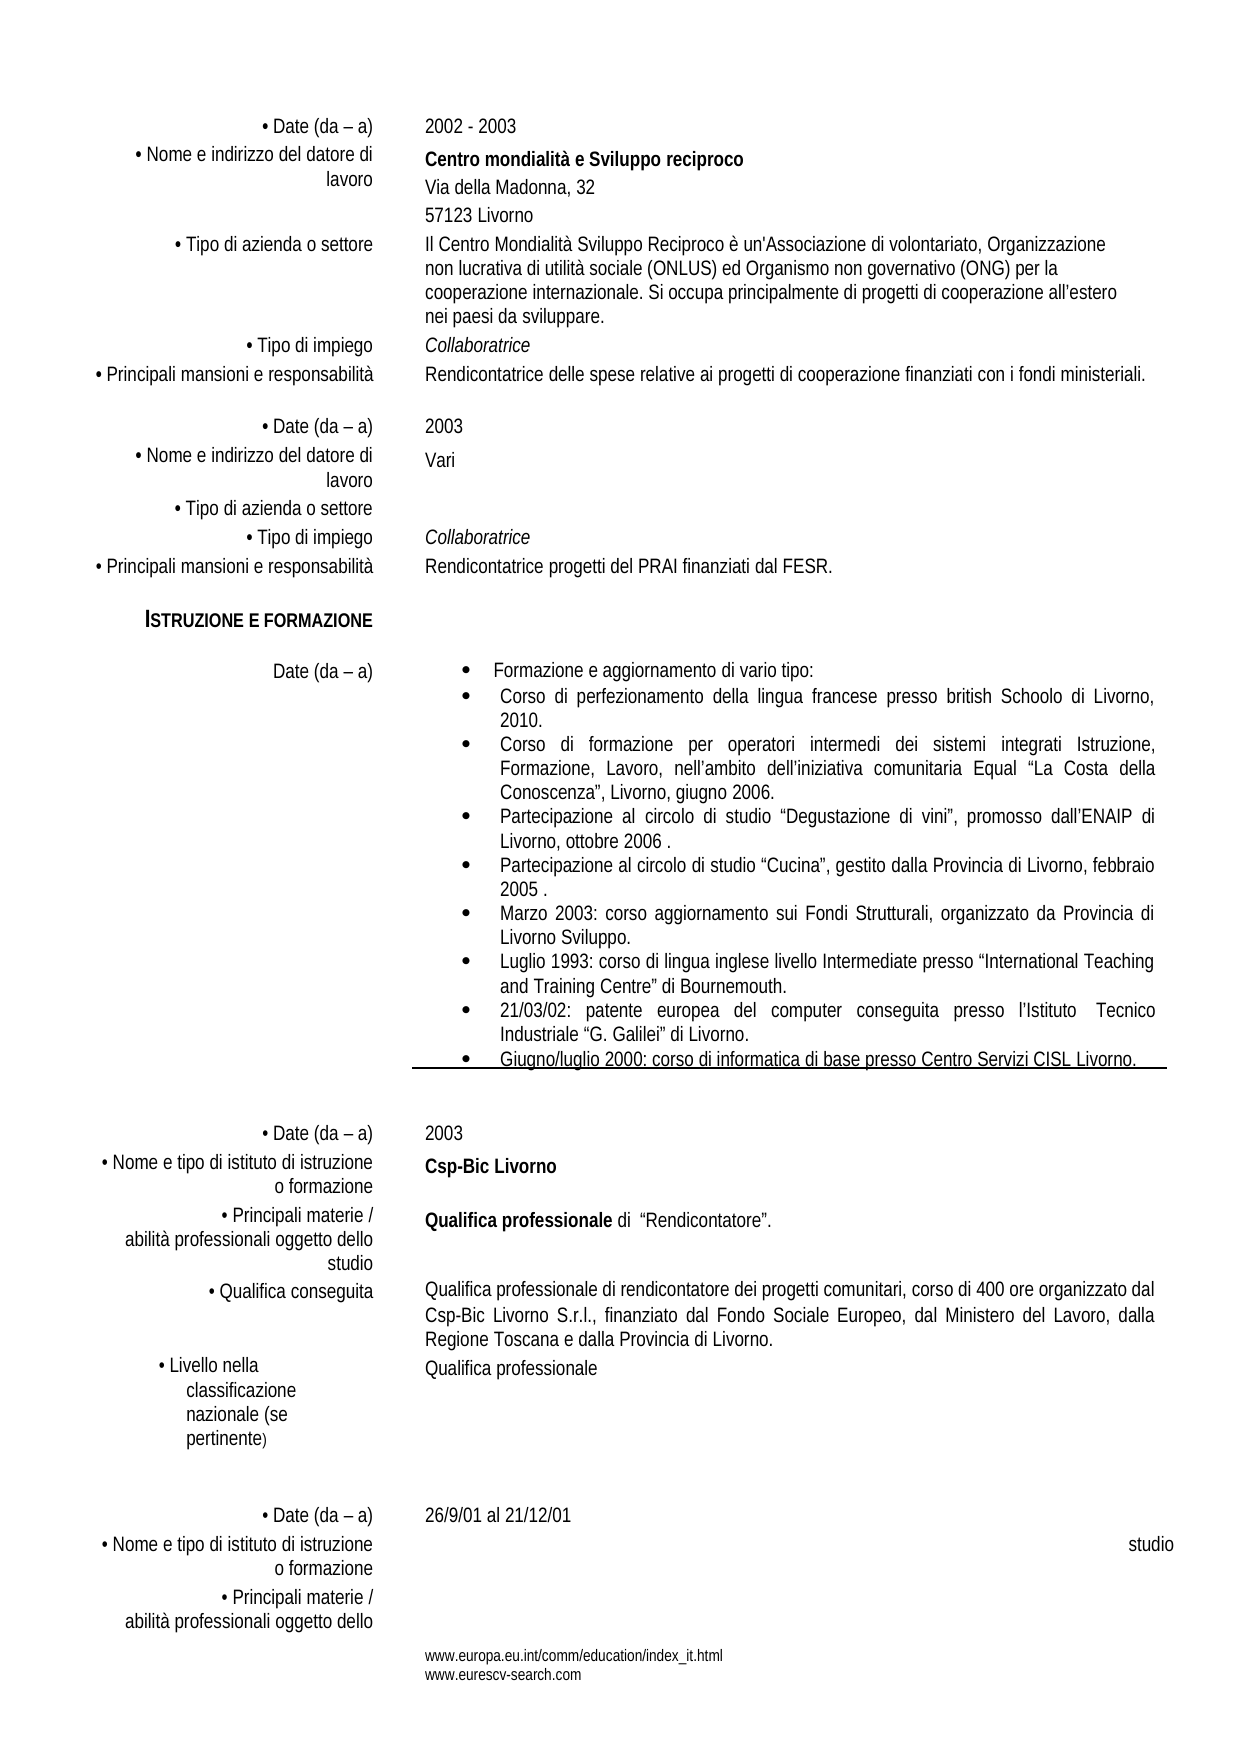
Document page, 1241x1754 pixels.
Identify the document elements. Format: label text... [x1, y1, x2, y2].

list 21/03/02: patente europea del computer conseguita presso l’Istituto Tecnico Industriale “G. Galilei” di Livorno. [462, 998, 1156, 1046]
text Vari [425, 448, 1178, 472]
list Corso di formazione per operatori intermedi dei sistemi integrati Istruzione, Formazione, Lavoro, nell’ambito dell’iniziativa comunitaria Equal “La Costa della Conoscenza”, Livorno, giugno 2006. [462, 732, 1156, 804]
list Qualifica conseguita Qualifica professionale di rendicontatore dei progetti comunitari, corso di 400 ore organizzato dal Csp-Bic Livorno S.r.l., finanziato dal Fondo Sociale Europeo, dal Ministero del Lavoro, dalla Regione Toscana e dalla Provincia di Livorno. [208, 1278, 1156, 1351]
list Nome e tipo di istituto di istruzione [77, 1531, 373, 1555]
list Marzo 2003: corso aggiornamento sui Fondi Strutturali, organizzato da Provincia di Livorno Sviluppo. [462, 901, 1156, 949]
list Principali materie / abilità professionali oggetto dello studio [447, 1531, 1174, 1555]
list Date (da – a) 2003 [262, 414, 1178, 438]
text o formazione [77, 1174, 373, 1198]
text Qualifica professionale di “Rendicontatore”. [425, 1207, 1178, 1231]
list Livello nella classificazione nazionale (se pertinente) [158, 1353, 373, 1450]
list Nome e indirizzo del datore di [77, 142, 373, 166]
list Tipo di azienda o settore [77, 496, 372, 520]
list Nome e tipo di istituto di istruzione [77, 1150, 373, 1174]
text Via della Madonna, 32 57123 Livorno [425, 175, 638, 227]
list Nome e indirizzo del datore di [77, 443, 373, 467]
text lavoro [77, 468, 373, 492]
list Corso di perfezionamento della lingua francese presso british Schoolo di Livorno, 2010. [462, 683, 1156, 732]
list Tipo di impiego Collaboratrice [246, 333, 1178, 357]
text o formazione [77, 1556, 373, 1580]
text Qualifica professionale [425, 1356, 1178, 1380]
list Partecipazione al circolo di studio “Degustazione di vini”, promosso dall’ENAIP di Livorno, ottobre 2006 . [462, 804, 1156, 852]
subtitle Centro mondialità e Sviluppo reciproco [425, 146, 1178, 170]
text Date (da – a)  Formazione e aggiornamento di vario tipo: [273, 658, 1178, 683]
list Date (da – a) 2002 - 2003 [262, 113, 1178, 137]
list Principali materie / abilità professionali oggetto dello studio [124, 1203, 373, 1275]
list Date (da – a) 2003 [262, 1121, 1178, 1145]
list Partecipazione al circolo di studio “Cucina”, gestito dalla Provincia di Livorno, febbraio 2005 . [462, 853, 1156, 901]
text ISTRUZIONE E FORMAZIONE [144, 604, 1178, 633]
list Date (da – a) 26/9/01 al 21/12/01 [262, 1503, 1178, 1527]
text  Giugno/luglio 2000: corso di informatica di base presso Centro Servizi CISL Livorno. [412, 1046, 1178, 1071]
subtitle Csp-Bic Livorno [425, 1154, 1178, 1178]
list Principali materie / abilità professionali oggetto dello studio [124, 1584, 373, 1633]
list Principali mansioni e responsabilità Rendicontatrice delle spese relative ai progetti di cooperazione finanziati con i fondi ministeriali. [96, 361, 1178, 385]
list Principali mansioni e responsabilità Rendicontatrice progetti del PRAI finanziati dal FESR. [96, 553, 1178, 577]
list Tipo di impiego Collaboratrice [246, 525, 1178, 549]
list Luglio 1993: corso di lingua inglese livello Intermediate presso “International Teaching and Training Centre” di Bournemouth. [462, 949, 1156, 997]
text lavoro [77, 167, 373, 191]
list Tipo di azienda o settore Il Centro Mondialità Sviluppo Reciproco è un'Associazione di volontariato, Organizzazione non lucrativa di utilità sociale (ONLUS) ed Organismo non governativo (ONG) per la cooperazione internazionale. Si occupa principalmente di progetti di cooperazione all’estero nei paesi da sviluppare. [175, 232, 1137, 328]
